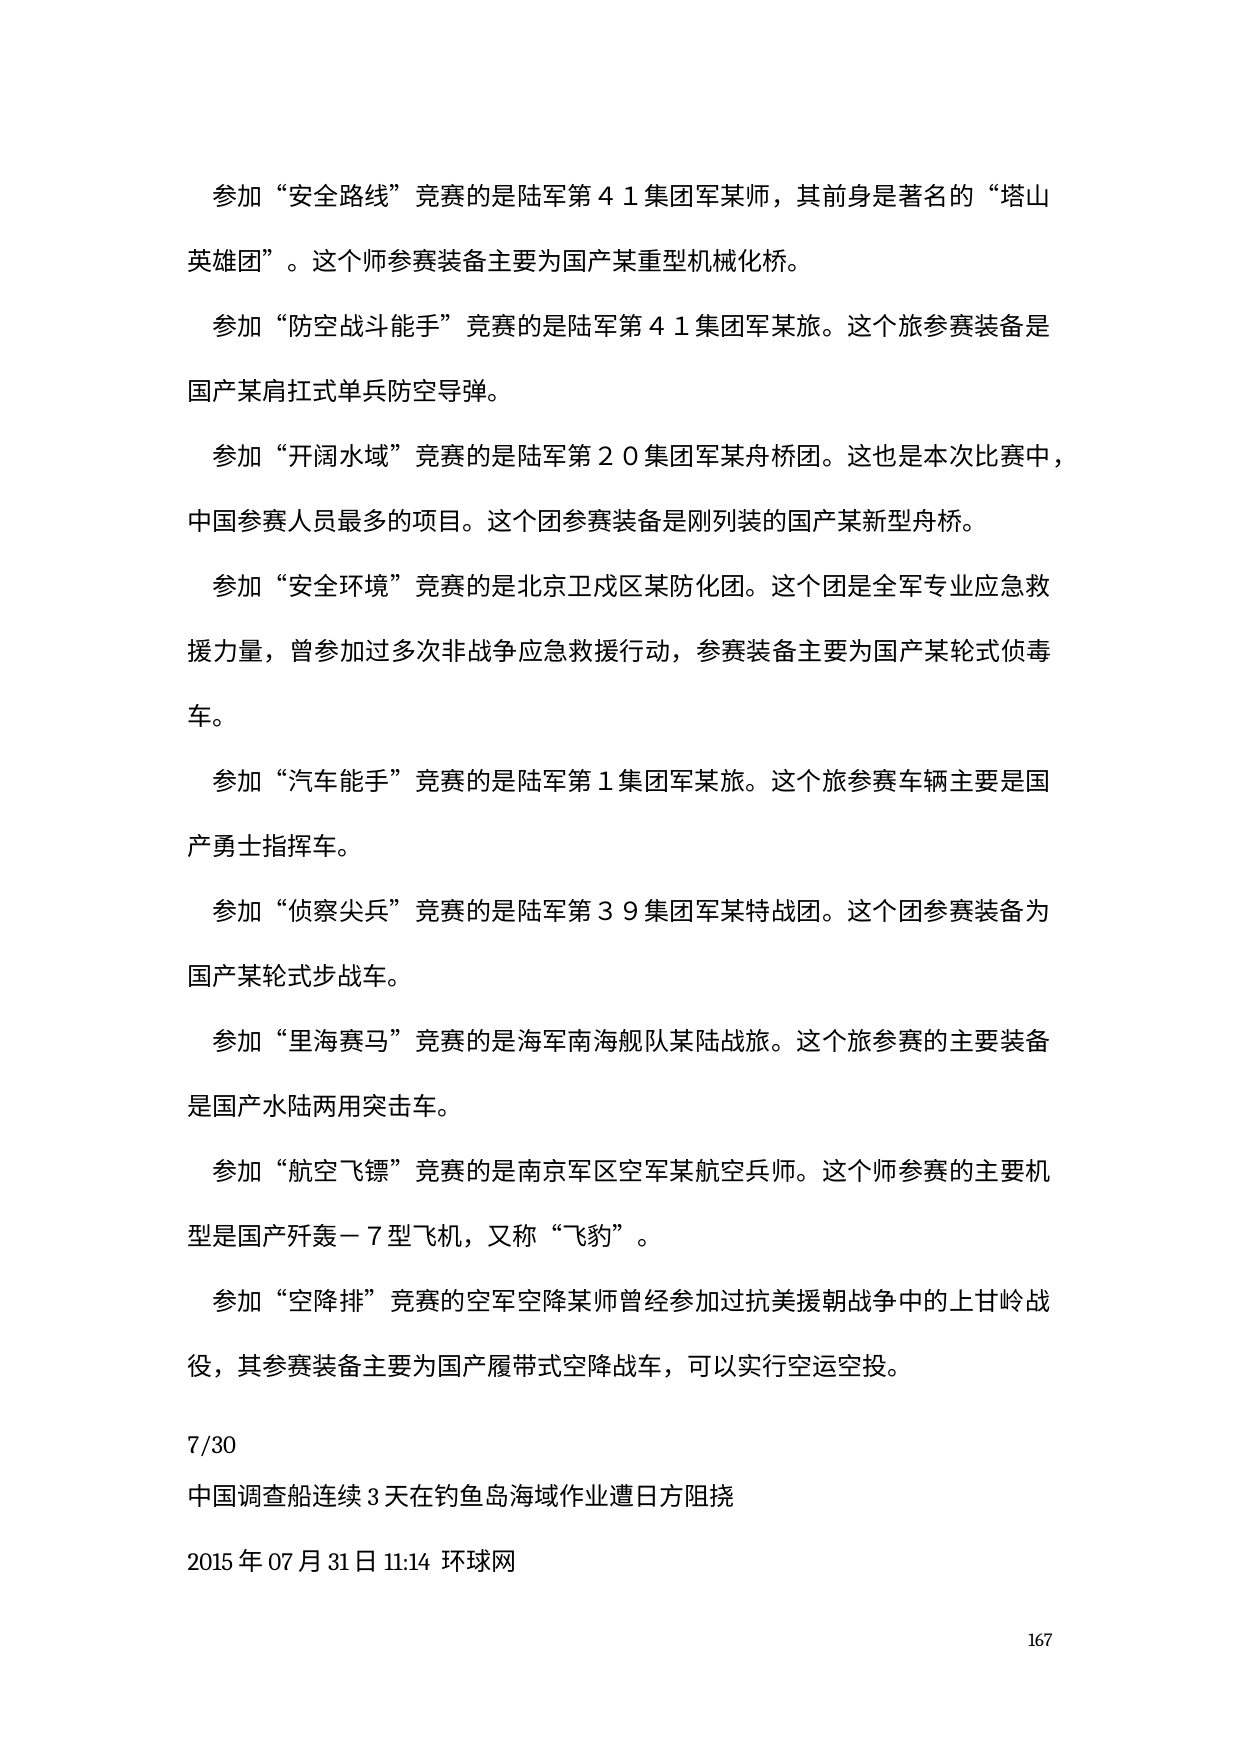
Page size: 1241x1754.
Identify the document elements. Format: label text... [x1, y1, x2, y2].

text 中国调查船连续3天在钓鱼岛海域作业遭日方阻挠 [187, 1462, 1053, 1527]
text 参加“里海赛马”竞赛的是海军南海舰队某陆战旅。这个旅参赛的主要装备是国产水陆两用突击车。 [187, 1007, 1053, 1137]
text 7/30 [187, 1429, 1053, 1462]
text 参加“航空飞镖”竞赛的是南京军区空军某航空兵师。这个师参赛的主要机型是国产歼轰－７型飞机，又称“飞豹”。 [187, 1137, 1053, 1267]
text 参加“汽车能手”竞赛的是陆军第１集团军某旅。这个旅参赛车辆主要是国产勇士指挥车。 [187, 747, 1053, 877]
text 参加“侦察尖兵”竞赛的是陆军第３９集团军某特战团。这个团参赛装备为国产某轮式步战车。 [187, 877, 1053, 1007]
text 参加“开阔水域”竞赛的是陆军第２０集团军某舟桥团。这也是本次比赛中，中国参赛人员最多的项目。这个团参赛装备是刚列装的国产某新型舟桥。 [187, 422, 1053, 552]
text 参加“空降排”竞赛的空军空降某师曾经参加过抗美援朝战争中的上甘岭战役，其参赛装备主要为国产履带式空降战车，可以实行空运空投。 [187, 1267, 1053, 1397]
text 参加“防空战斗能手”竞赛的是陆军第４１集团军某旅。这个旅参赛装备是国产某肩扛式单兵防空导弹。 [187, 292, 1053, 422]
text 参加“安全路线”竞赛的是陆军第４１集团军某师，其前身是著名的“塔山英雄团”。这个师参赛装备主要为国产某重型机械化桥。 [187, 162, 1053, 292]
text 参加“安全环境”竞赛的是北京卫戍区某防化团。这个团是全军专业应急救援力量，曾参加过多次非战争应急救援行动，参赛装备主要为国产某轮式侦毒车。 [187, 552, 1053, 747]
text 2015年07月31日 11:14 环球网 [187, 1527, 1053, 1592]
